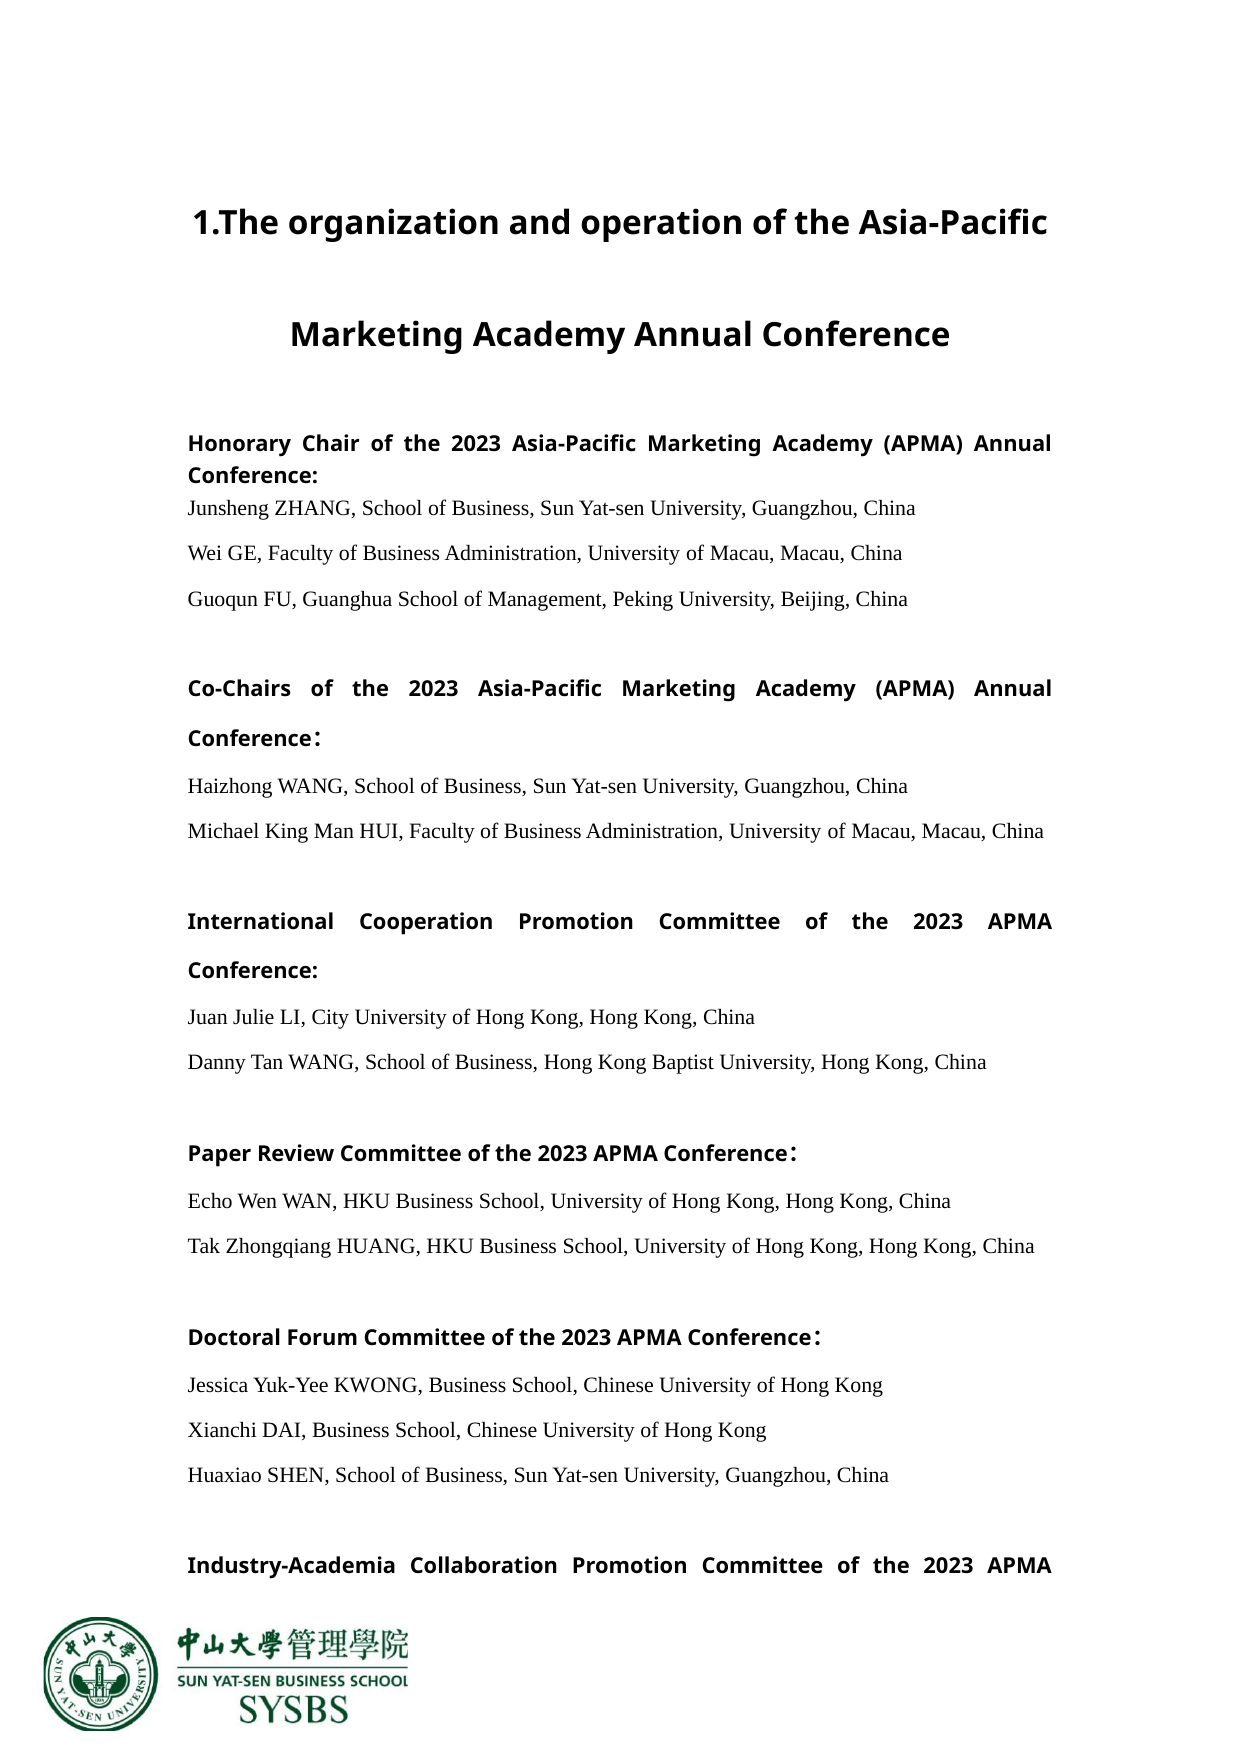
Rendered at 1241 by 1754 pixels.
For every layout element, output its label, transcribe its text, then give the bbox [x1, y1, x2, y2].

text Wei GE, Faculty of Business Administration, University of Macau, Macau, China [187, 537, 1053, 569]
text 1.The organization and operation of the Asia-Pacific Marketing Academy Annual Conference [187, 189, 1053, 366]
text Juan Julie LI, City University of Hong Kong, Hong Kong, China [187, 1001, 1053, 1033]
text Junsheng ZHANG, School of Business, Sun Yat-sen University, Guangzhou, China [187, 492, 1053, 524]
text Xianchi DAI, Business School, Chinese University of Hong Kong [187, 1413, 1053, 1446]
text Haizhong WANG, School of Business, Sun Yat-sen University, Guangzhou, China [187, 769, 1053, 802]
text Guoqun FU, Guanghua School of Management, Peking University, Beijing, China [187, 582, 1053, 614]
text Michael King Man HUI, Faculty of Business Administration, University of Macau, Macau, China [187, 814, 1053, 847]
text Danny Tan WANG, School of Business, Hong Kong Baptist University, Hong Kong, China [187, 1046, 1053, 1078]
text Jessica Yuk-Yee KWONG, Business School, Chinese University of Hong Kong [187, 1368, 1053, 1400]
text Co-Chairs of the 2023 Asia-Pacific Marketing Academy (APMA) Annual Conference： [187, 672, 1053, 753]
text International Cooperation Promotion Committee of the 2023 APMA Conference: [187, 904, 1053, 986]
text Honorary Chair of the 2023 Asia-Pacific Marketing Academy (APMA) Annual Conference: [187, 427, 1053, 492]
text Doctoral Forum Committee of the 2023 APMA Conference： [187, 1319, 1053, 1352]
picture [42, 1617, 408, 1730]
text Tak Zhongqiang HUANG, HKU Business School, University of Hong Kong, Hong Kong, China [187, 1229, 1053, 1262]
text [187, 1548, 1053, 1581]
text Paper Review Committee of the 2023 APMA Conference： [187, 1136, 1053, 1168]
text Echo Wen WAN, HKU Business School, University of Hong Kong, Hong Kong, China [187, 1184, 1053, 1217]
text Huaxiao SHEN, School of Business, Sun Yat-sen University, Guangzhou, China [187, 1458, 1053, 1491]
